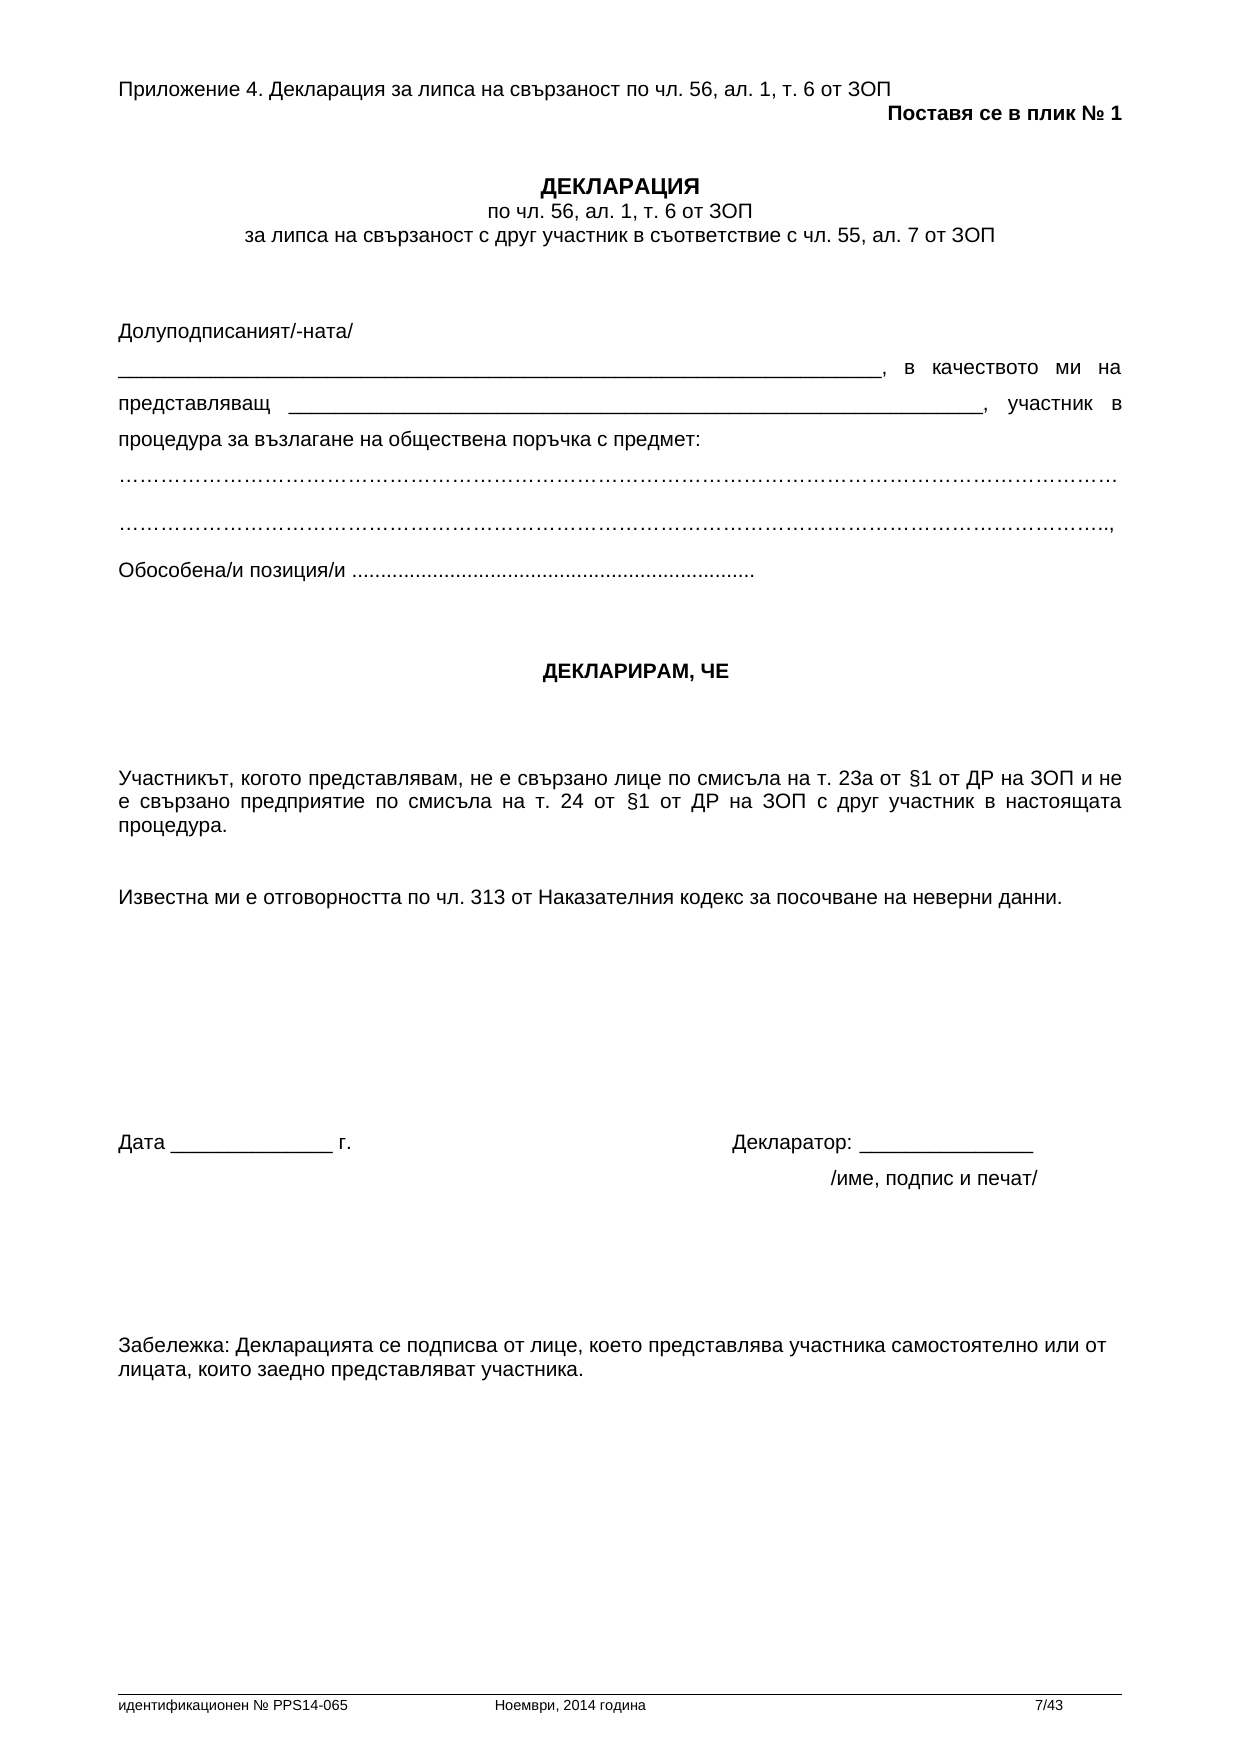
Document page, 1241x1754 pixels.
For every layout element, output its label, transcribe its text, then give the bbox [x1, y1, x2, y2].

text по чл. 56, ал. 1, т. 6 от ЗОП [118, 199, 1122, 223]
text …………………………………………………………………………………………………………………………….., [118, 510, 1122, 534]
text ……………………………………………………………………………………………………………………………… [118, 462, 1122, 486]
text Известна ми е отговорността по чл. 313 от Наказателния кодекс за посочване на неверни данни. [118, 885, 1122, 909]
text Приложение 4. Декларация за липса на свързаност по чл. 56, ал. 1, т. 6 от ЗОП [118, 77, 1122, 101]
text Дата ______________ г. Декларатор: _______________ [118, 1129, 1122, 1153]
text ДЕКЛАРИРАМ, ЧЕ [118, 658, 1122, 682]
text Участникът, когото представлявам, не е свързано лице по смисъла на т. 23а от §1 от ДР на ЗОП и не е свързано предприятие по смисъла на т. 24 от §1 от ДР на ЗОП с друг участник в настоящата процедура. [118, 765, 1122, 837]
text ДЕКЛАРАЦИЯ [118, 173, 1122, 199]
text Поставя се в плик № 1 [118, 101, 1122, 125]
text за липса на свързаност с друг участник в съответствие с чл. 55, ал. 7 от ЗОП [118, 223, 1122, 247]
text Забележка: Декларацията се подписва от лице, което представлява участника самостоятелно или от лицата, които заедно представляват участника. [118, 1333, 1122, 1381]
text Обособена/и позиция/и ...................................................................... [118, 558, 1122, 582]
text /име, подпис и печат/ [118, 1166, 1122, 1189]
text Долуподписаният/-ната/ __________________________________________________________________, в качеството ми на представляващ ____________________________________________________________, участник в процедура за възлагане на обществена поръчка с предмет: [118, 319, 1122, 451]
